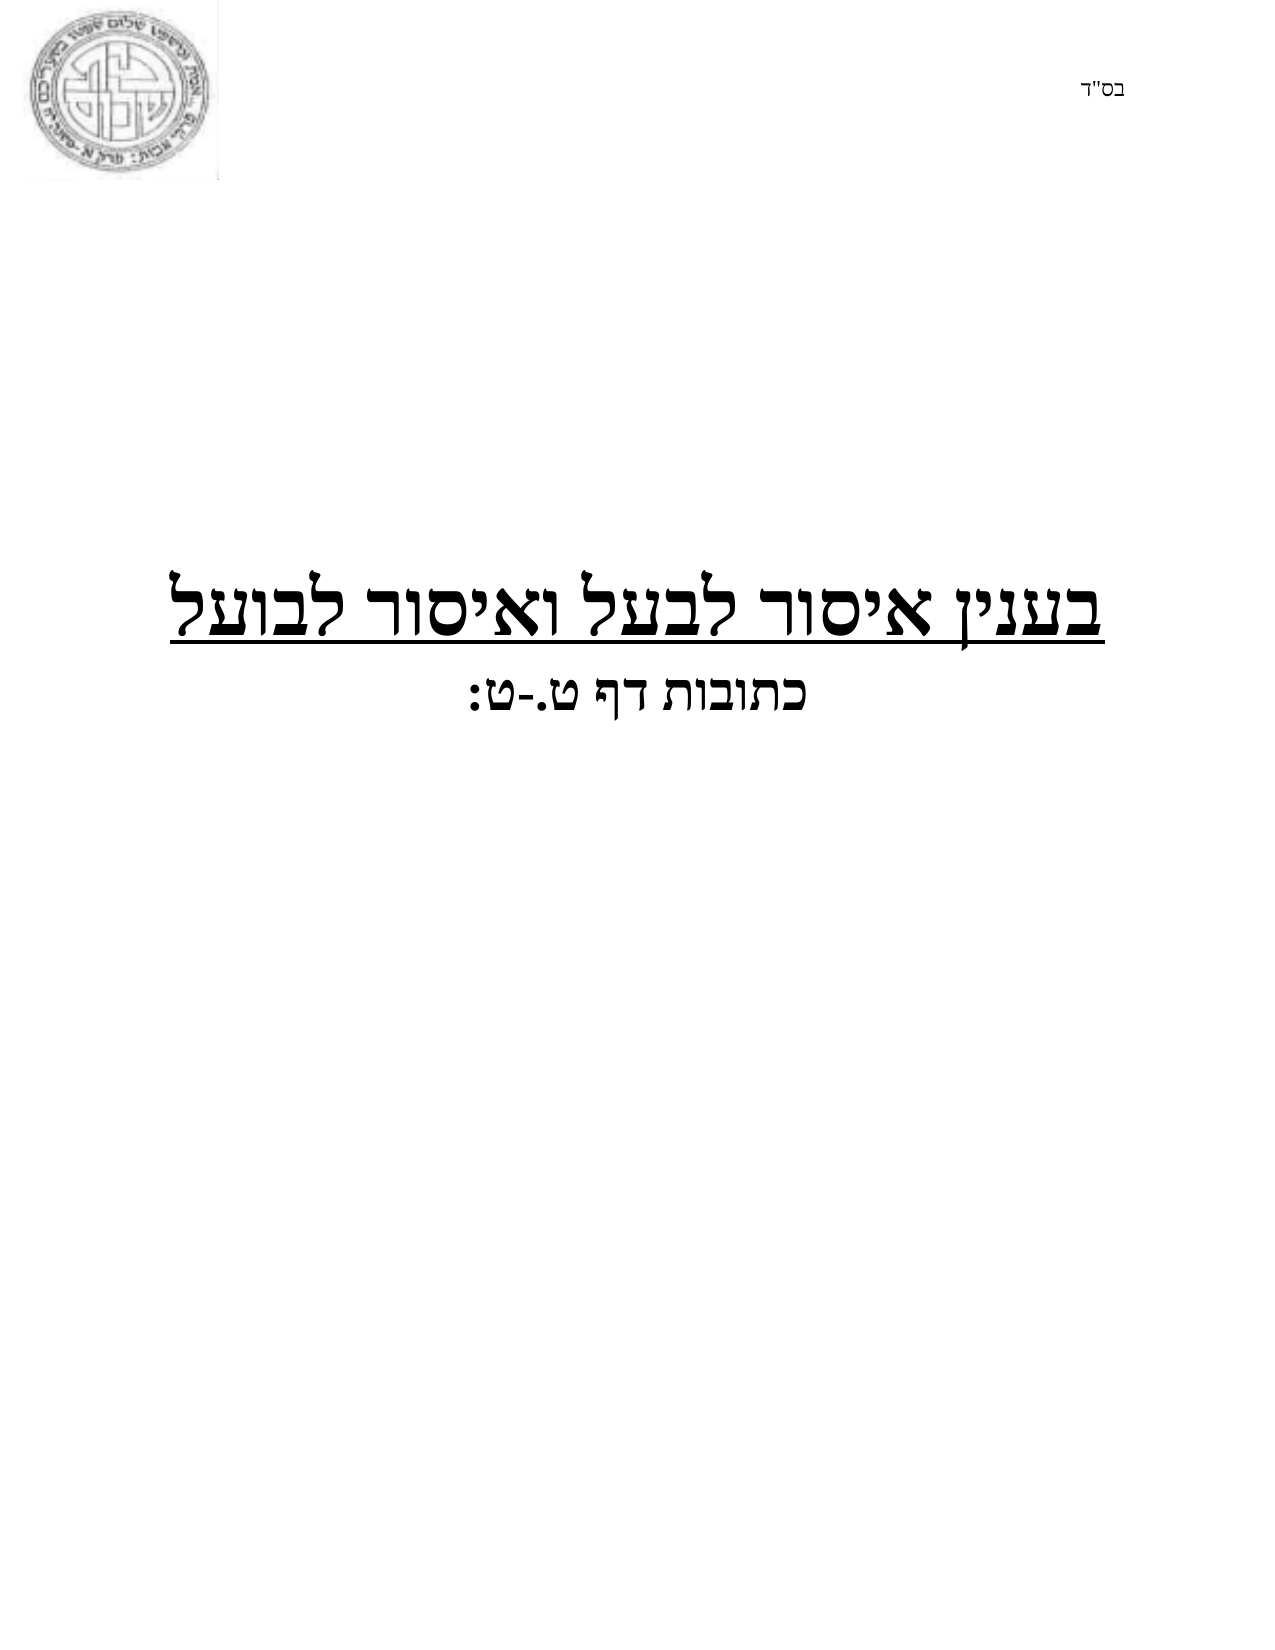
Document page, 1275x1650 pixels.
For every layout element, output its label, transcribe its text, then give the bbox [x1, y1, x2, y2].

subtitle בענין איסור לבעל ואיסור לבועל [150, 562, 1125, 653]
text כתובות דף ט.-ט: [150, 660, 1125, 722]
picture [18, 0, 218, 178]
